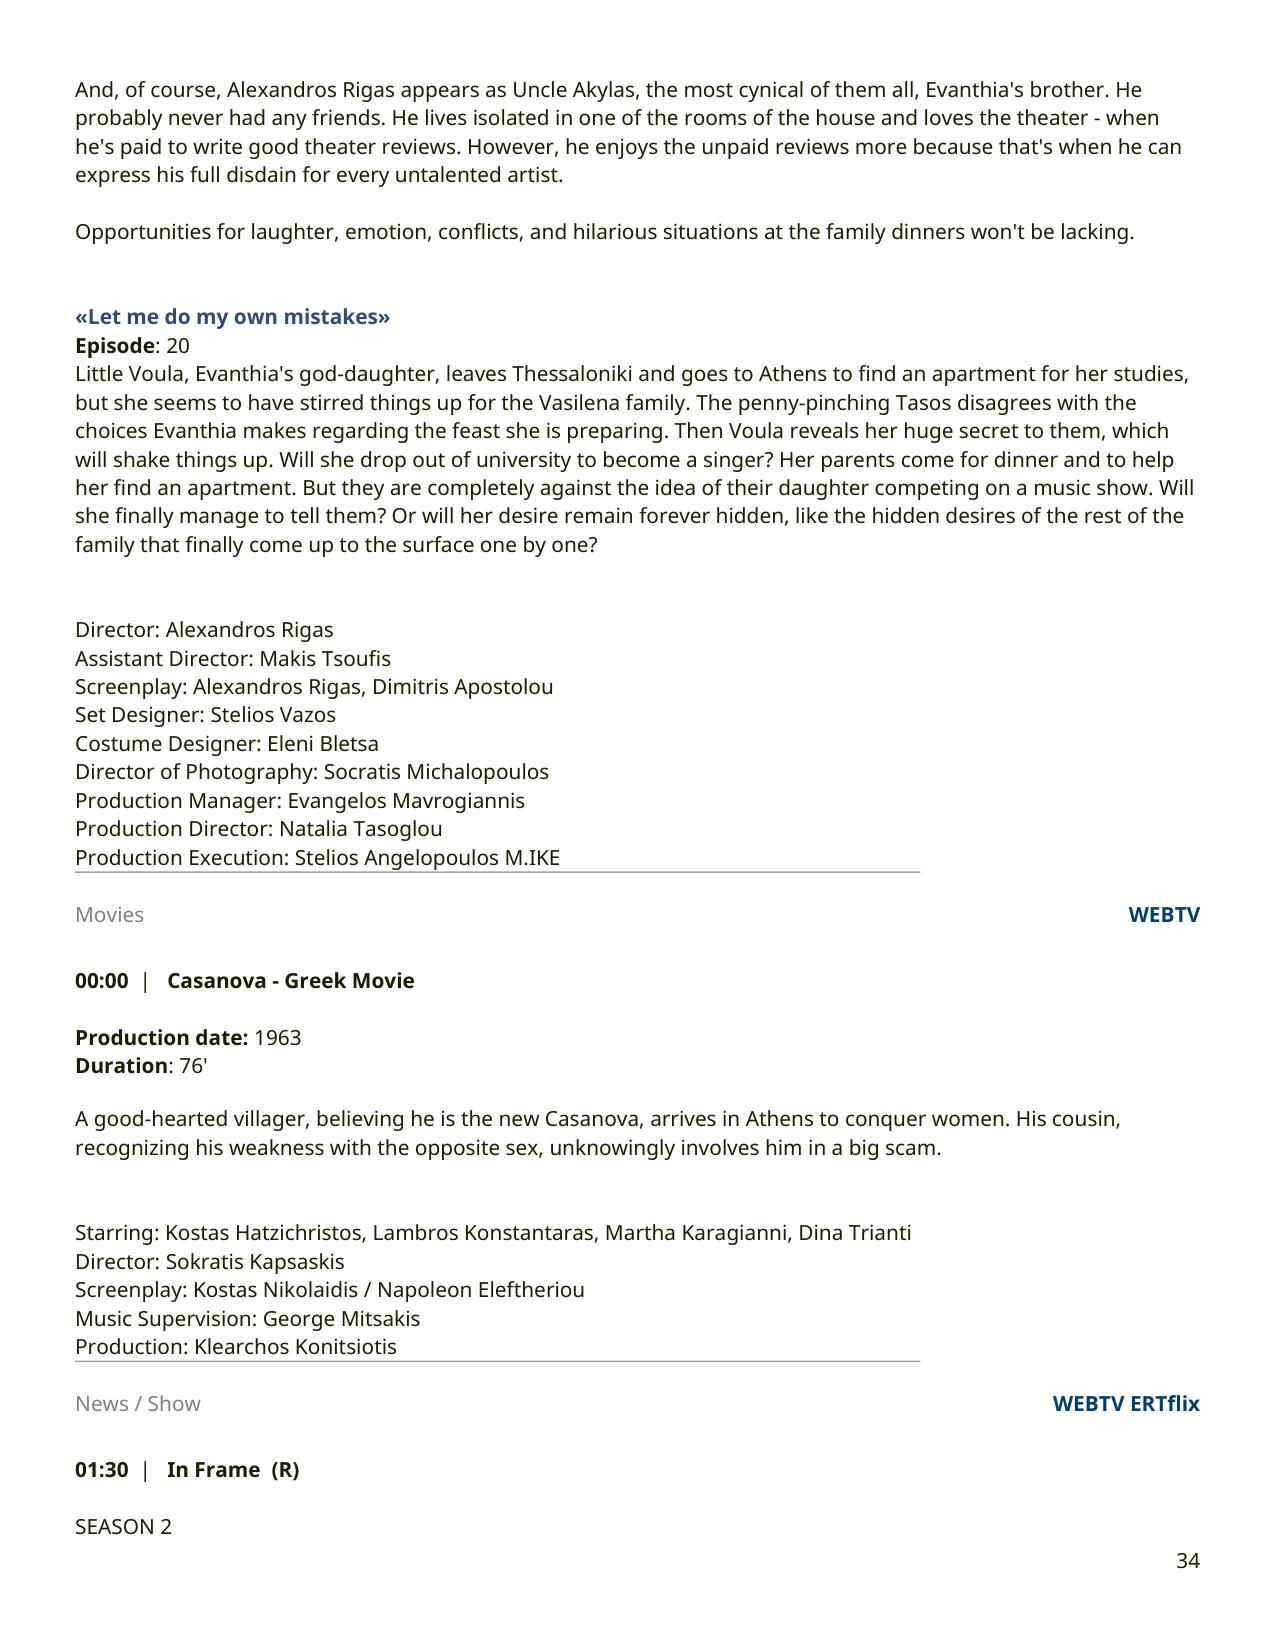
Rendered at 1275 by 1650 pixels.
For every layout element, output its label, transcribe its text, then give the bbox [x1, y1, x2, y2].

text «Let me do my own mistakes» Episode: 20 [75, 246, 1200, 359]
table_header WEBTV [638, 900, 1200, 928]
text Director: Alexandros Rigas Assistant Director: Makis Tsoufis Screenplay: Alexandros Rigas, Dimitris Apostolou Set Designer: Stelios Vazos Costume Designer: Eleni Bletsa Director of Photography: Socratis Michalopoulos Production Manager: Evangelos Mavrogiannis Production Director: Natalia Tasoglou Production Execution: Stelios Angelopoulos M.IKE [75, 558, 1200, 871]
text Little Voula, Evanthia's god-daughter, leaves Thessaloniki and goes to Athens to find an apartment for her studies, but she seems to have stirred things up for the Vasilena family. The penny-pinching Tasos disagrees with the choices Evanthia makes regarding the feast she is preparing. Then Voula reveals her huge secret to them, which will shake things up. Will she drop out of university to become a singer? Her parents come for dinner and to help her find an apartment. But they are completely against the idea of their daughter competing on a music show. Will she finally manage to tell them? Or will her desire remain forever hidden, like the hidden desires of the rest of the family that finally come up to the surface one by one? [75, 359, 1200, 558]
text Starring: Kostas Hatzichristos, Lambros Konstantaras, Martha Karagianni, Dina Trianti Director: Sokratis Kapsaskis Screenplay: Kostas Nikolaidis / Napoleon Eleftheriou Music Supervision: George Mitsakis Production: Klearchos Konitsiotis [75, 1161, 1200, 1361]
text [75, 75, 1200, 246]
table_header News / Show [75, 1389, 637, 1418]
table_header WEBTV ERTflix [638, 1389, 1200, 1418]
text 00:00 | Casanova - Greek Movie Production date: 1963 Duration: 76' [75, 928, 1200, 1079]
text A good-hearted villager, believing he is the new Casanova, arrives in Athens to conquer women. His cousin, recognizing his weakness with the opposite sex, unknowingly involves him in a big scam. [75, 1104, 1200, 1161]
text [75, 1418, 1200, 1540]
table_header Movies [75, 900, 637, 928]
